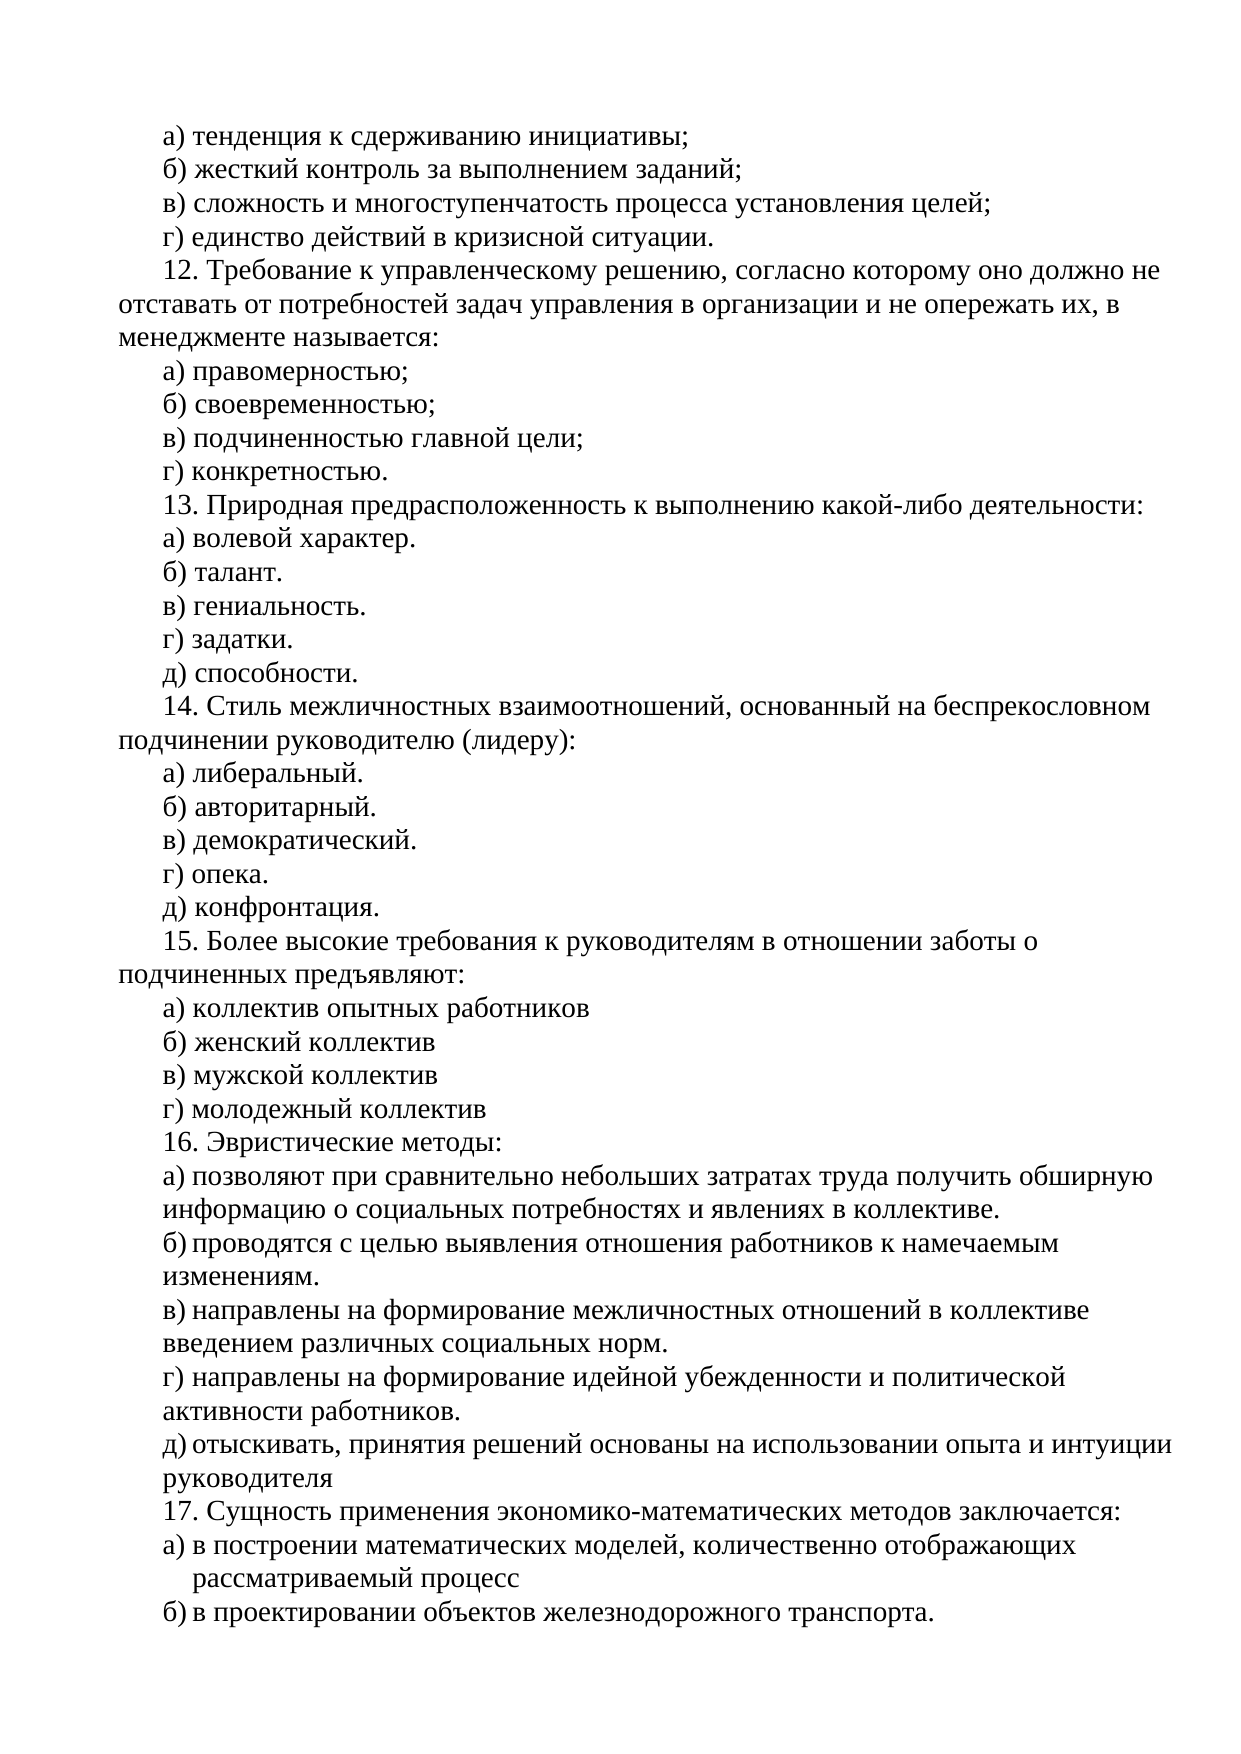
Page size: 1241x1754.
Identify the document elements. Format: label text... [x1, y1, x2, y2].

text б) своевременностью; [118, 386, 1181, 420]
text г) задатки. [118, 621, 1181, 655]
text в) демократический. [118, 822, 1181, 856]
text в) подчиненностью главной цели; [118, 420, 1181, 453]
text 15. Более высокие требования к руководителям в отношении заботы о подчиненных предъявляют: [118, 923, 1181, 990]
text а) правомерностью; [118, 353, 1181, 386]
text а) коллектив опытных работников [118, 990, 1181, 1024]
text в) мужской коллектив [118, 1057, 1181, 1091]
list позволяют при сравнительно небольших затратах труда получить обширную информацию о социальных потребностях и явлениях в коллективе. [162, 1158, 1181, 1225]
text б) женский коллектив [118, 1024, 1181, 1057]
text г) молодежный коллектив [118, 1091, 1181, 1124]
text а) тенденция к сдерживанию инициативы; [118, 118, 1181, 152]
text б) талант. [118, 554, 1181, 588]
text б) авторитарный. [118, 789, 1181, 822]
text б) жесткий контроль за выполнением заданий; [118, 152, 1181, 185]
text а) либеральный. [118, 755, 1181, 789]
text в) гениальность. [118, 588, 1181, 621]
text 12. Требование к управленческому решению, согласно которому оно должно не отставать от потребностей задач управления в организации и не опережать их, в менеджменте называется: [118, 252, 1181, 353]
text а) волевой характер. [118, 521, 1181, 554]
text г) опека. [118, 856, 1181, 889]
text д) конфронтация. [118, 889, 1181, 923]
text д) способности. [118, 655, 1181, 688]
list направлены на формирование идейной убежденности и политической активности работников. [162, 1359, 1181, 1426]
text 16. Эвристические методы: [118, 1124, 1181, 1158]
text г) единство действий в кризисной ситуации. [118, 219, 1181, 252]
text 14. Стиль межличностных взаимоотношений, основанный на беспрекословном подчинении руководителю (лидеру): [118, 688, 1181, 755]
list в построении математических моделей, количественно отображающих рассматриваемый процесс [162, 1527, 1181, 1594]
text в) сложность и многоступенчатость процесса установления целей; [118, 185, 1181, 219]
text 13. Природная предрасположенность к выполнению какой-либо деятельности: [118, 487, 1181, 521]
text г) конкретностью. [118, 453, 1181, 487]
list проводятся с целью выявления отношения работников к намечаемым изменениям. [162, 1225, 1181, 1292]
list направлены на формирование межличностных отношений в коллективе введением различных социальных норм. [162, 1292, 1181, 1359]
list отыскивать, принятия решений основаны на использовании опыта и интуиции руководителя [162, 1426, 1181, 1493]
list в проектировании объектов железнодорожного транспорта. [162, 1594, 1181, 1627]
text 17. Сущность применения экономико-математических методов заключается: [162, 1493, 1181, 1527]
